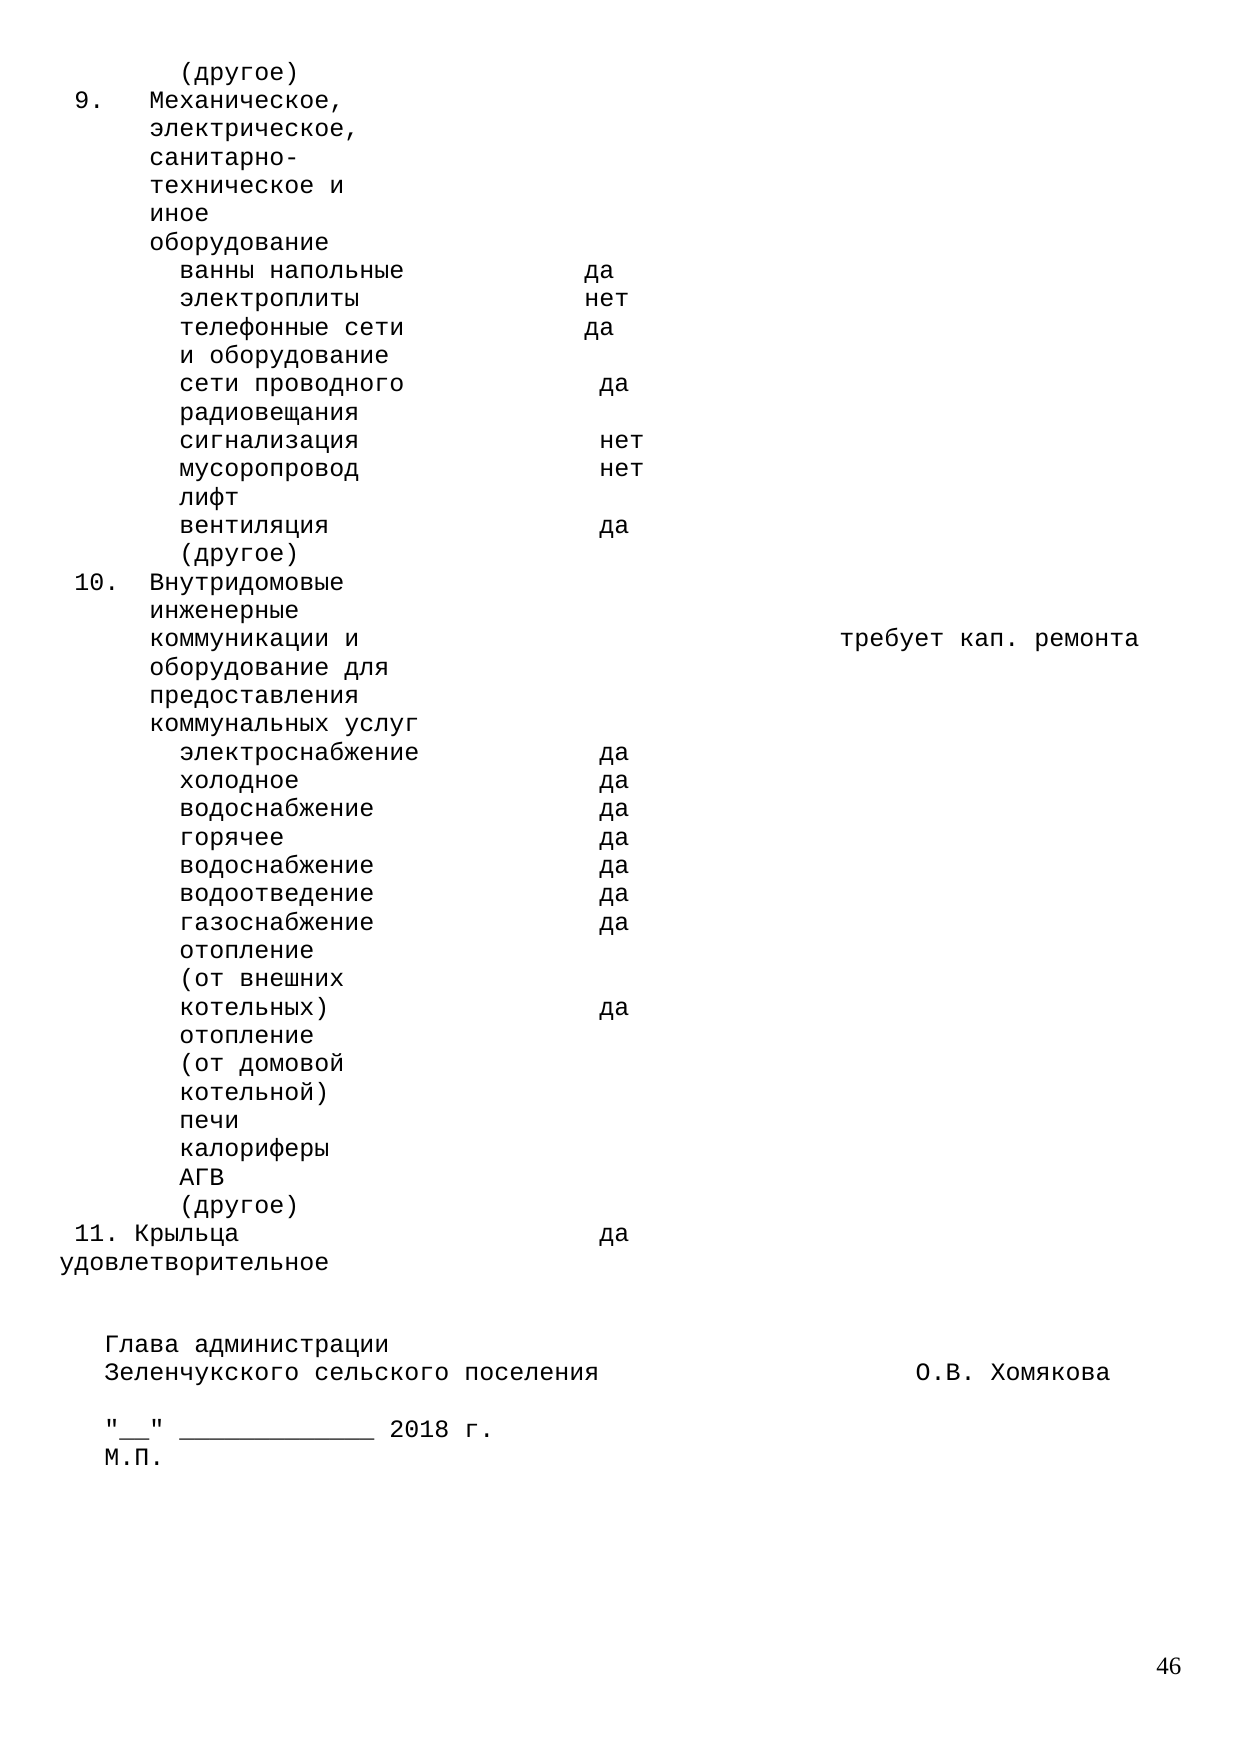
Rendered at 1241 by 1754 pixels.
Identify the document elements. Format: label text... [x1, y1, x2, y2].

text холодное да [59, 767, 1181, 796]
text М.П. [59, 1444, 1181, 1473]
text водоснабжение да [59, 796, 1181, 824]
text иное [59, 201, 1181, 229]
text телефонные сети да [59, 314, 1181, 342]
text коммунальных услуг [59, 711, 1181, 739]
text АГВ [59, 1164, 1181, 1192]
text "__" _____________ 2018 г. [59, 1416, 1181, 1444]
text 9. Механическое, [59, 87, 1181, 116]
text вентиляция да [59, 512, 1181, 541]
text отопление [59, 937, 1181, 966]
text горячее да [59, 824, 1181, 852]
text отопление [59, 1022, 1181, 1051]
text ванны напольные да [59, 257, 1181, 286]
text оборудование для [59, 654, 1181, 682]
text электроплиты нет [59, 286, 1181, 314]
text (другое) [59, 1192, 1181, 1221]
text водоснабжение да [59, 852, 1181, 881]
text электрическое, [59, 116, 1181, 144]
text электроснабжение да [59, 739, 1181, 767]
text оборудование [59, 229, 1181, 257]
text радиовещания [59, 399, 1181, 427]
text (другое) [59, 541, 1181, 569]
text (другое) [59, 59, 1181, 87]
text лифт [59, 484, 1181, 512]
text водоотведение да [59, 881, 1181, 909]
text калориферы [59, 1136, 1181, 1164]
text (от домовой [59, 1051, 1181, 1079]
text предоставления [59, 682, 1181, 711]
text инженерные [59, 597, 1181, 626]
text сети проводного да [59, 371, 1181, 399]
text и оборудование [59, 342, 1181, 371]
text котельной) [59, 1079, 1181, 1107]
text (от внешних [59, 966, 1181, 994]
text техническое и [59, 172, 1181, 201]
text сигнализация нет [59, 427, 1181, 456]
text коммуникации и требует кап. ремонта [59, 626, 1181, 654]
text Зеленчукского сельского поселения О.В. Хомякова [59, 1359, 1181, 1388]
text 11. Крыльца да удовлетворительное [59, 1221, 1181, 1277]
text Глава администрации [59, 1331, 1181, 1359]
text газоснабжение да [59, 909, 1181, 937]
text печи [59, 1107, 1181, 1136]
text котельных) да [59, 994, 1181, 1022]
text мусоропровод нет [59, 456, 1181, 484]
text 10. Внутридомовые [59, 569, 1181, 597]
text санитарно- [59, 144, 1181, 172]
